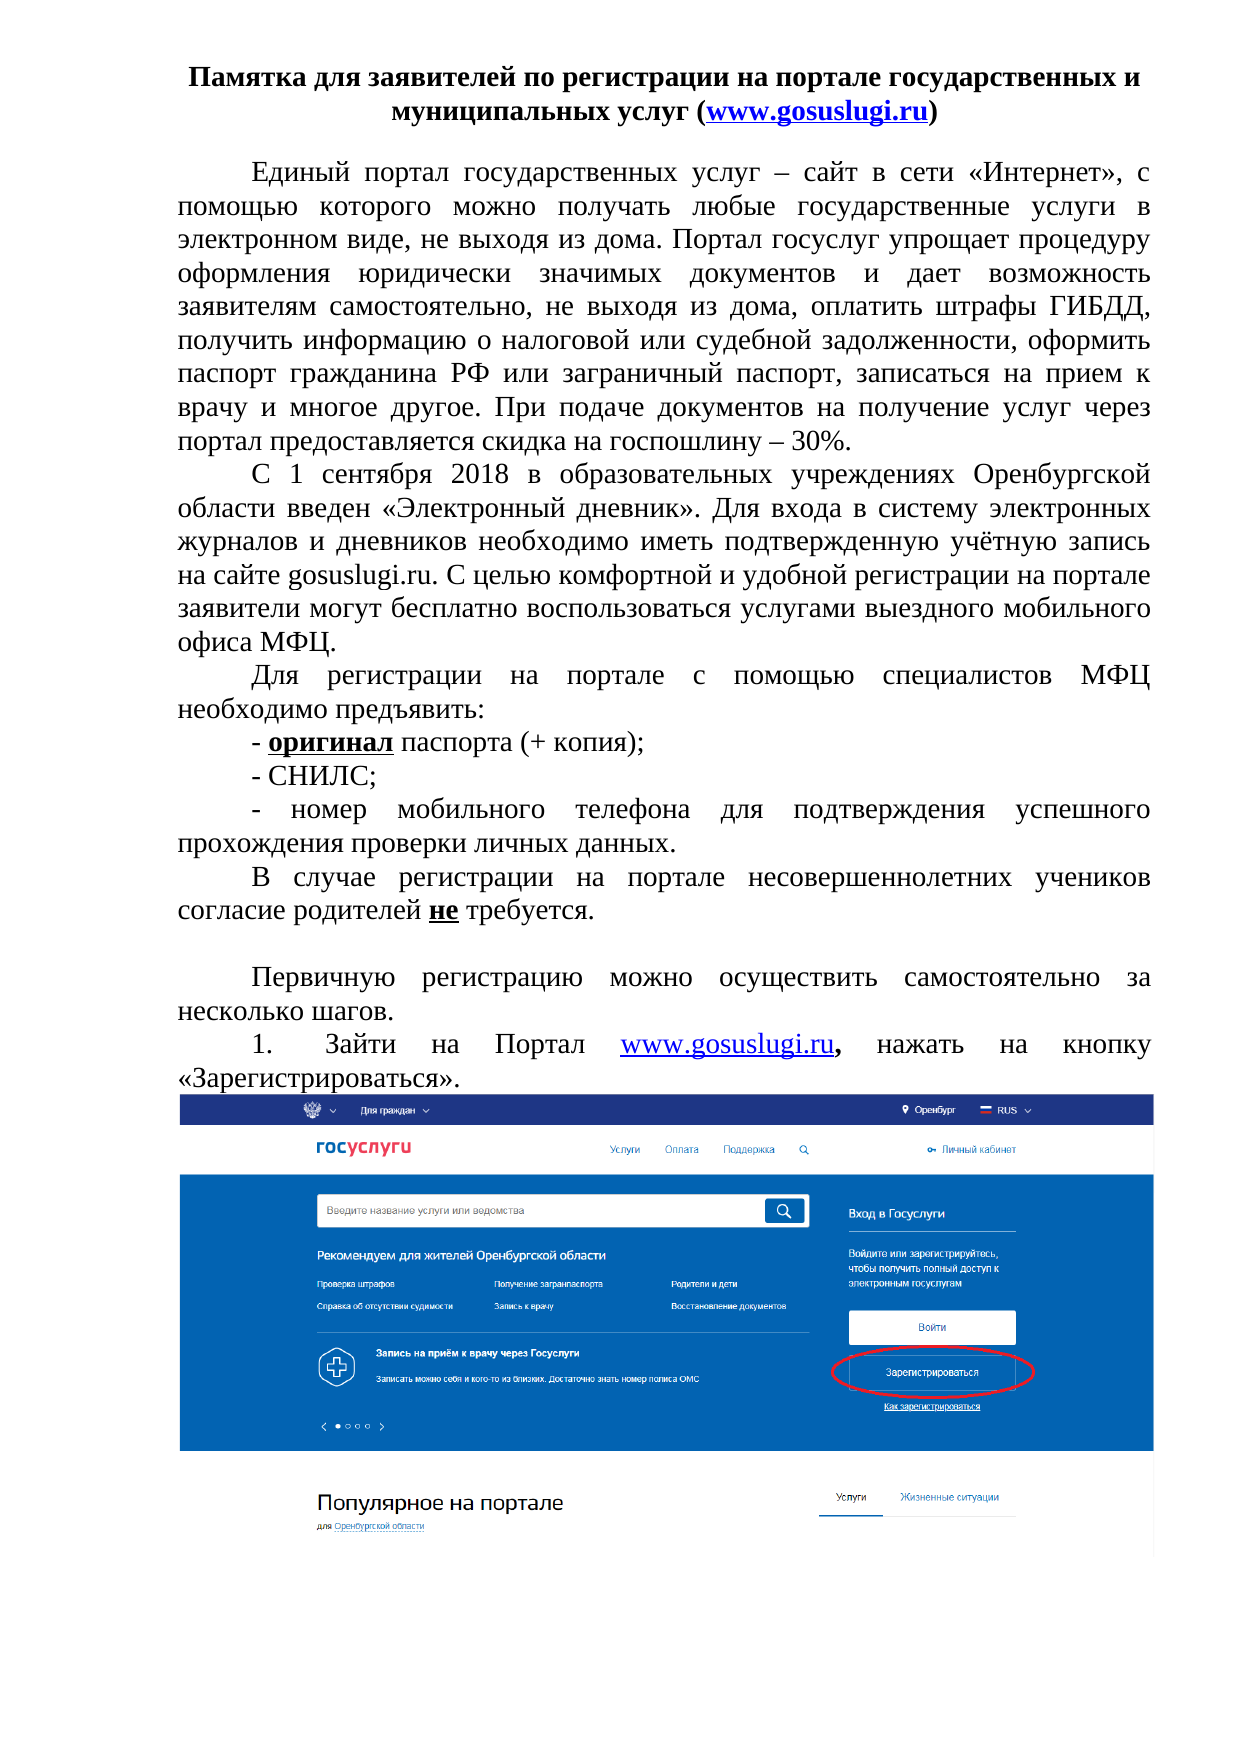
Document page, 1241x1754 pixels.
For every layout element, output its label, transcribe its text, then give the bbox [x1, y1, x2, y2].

text - номер мобильного телефона для подтверждения успешного прохождения проверки личных данных. [177, 792, 1152, 859]
picture [179, 1093, 1155, 1557]
list Зайти на Портал www.gosuslugi.ru, нажать на кнопку «Зарегистрироваться». [177, 1026, 1152, 1093]
text Единый портал государственных услуг – сайт в сети «Интернет», с помощью которого можно получать любые государственные услуги в электронном виде, не выходя из дома. Портал госуслуг упрощает процедуру оформления юридически значимых документов и дает возможность заявителям самостоятельно, не выходя из дома, оплатить штрафы ГИБДД, получить информацию о налоговой или судебной задолженности, оформить паспорт гражданина РФ или заграничный паспорт, записаться на прием к врачу и многое другое. При подаче документов на получение услуг через портал предоставляется скидка на госпошлину – 30%. [177, 154, 1152, 456]
text Первичную регистрацию можно осуществить самостоятельно за несколько шагов. [177, 959, 1152, 1026]
text Памятка для заявителей по регистрации на портале государственных и муниципальных услуг (www.gosuslugi.ru) [177, 59, 1152, 126]
text В случае регистрации на портале несовершеннолетних учеников согласие родителей не требуется. [177, 859, 1152, 926]
text Для регистрации на портале с помощью специалистов МФЦ необходимо предъявить: [177, 657, 1152, 724]
text - СНИЛС; [177, 758, 1152, 792]
text С 1 сентября 2018 в образовательных учреждениях Оренбургской области введен «Электронный дневник». Для входа в систему электронных журналов и дневников необходимо иметь подтвержденную учётную запись на сайте gosuslugi.ru. С целью комфортной и удобной регистрации на портале заявители могут бесплатно воспользоваться услугами выездного мобильного офиса МФЦ. [177, 456, 1152, 657]
text - оригинал паспорта (+ копия); [177, 724, 1152, 758]
